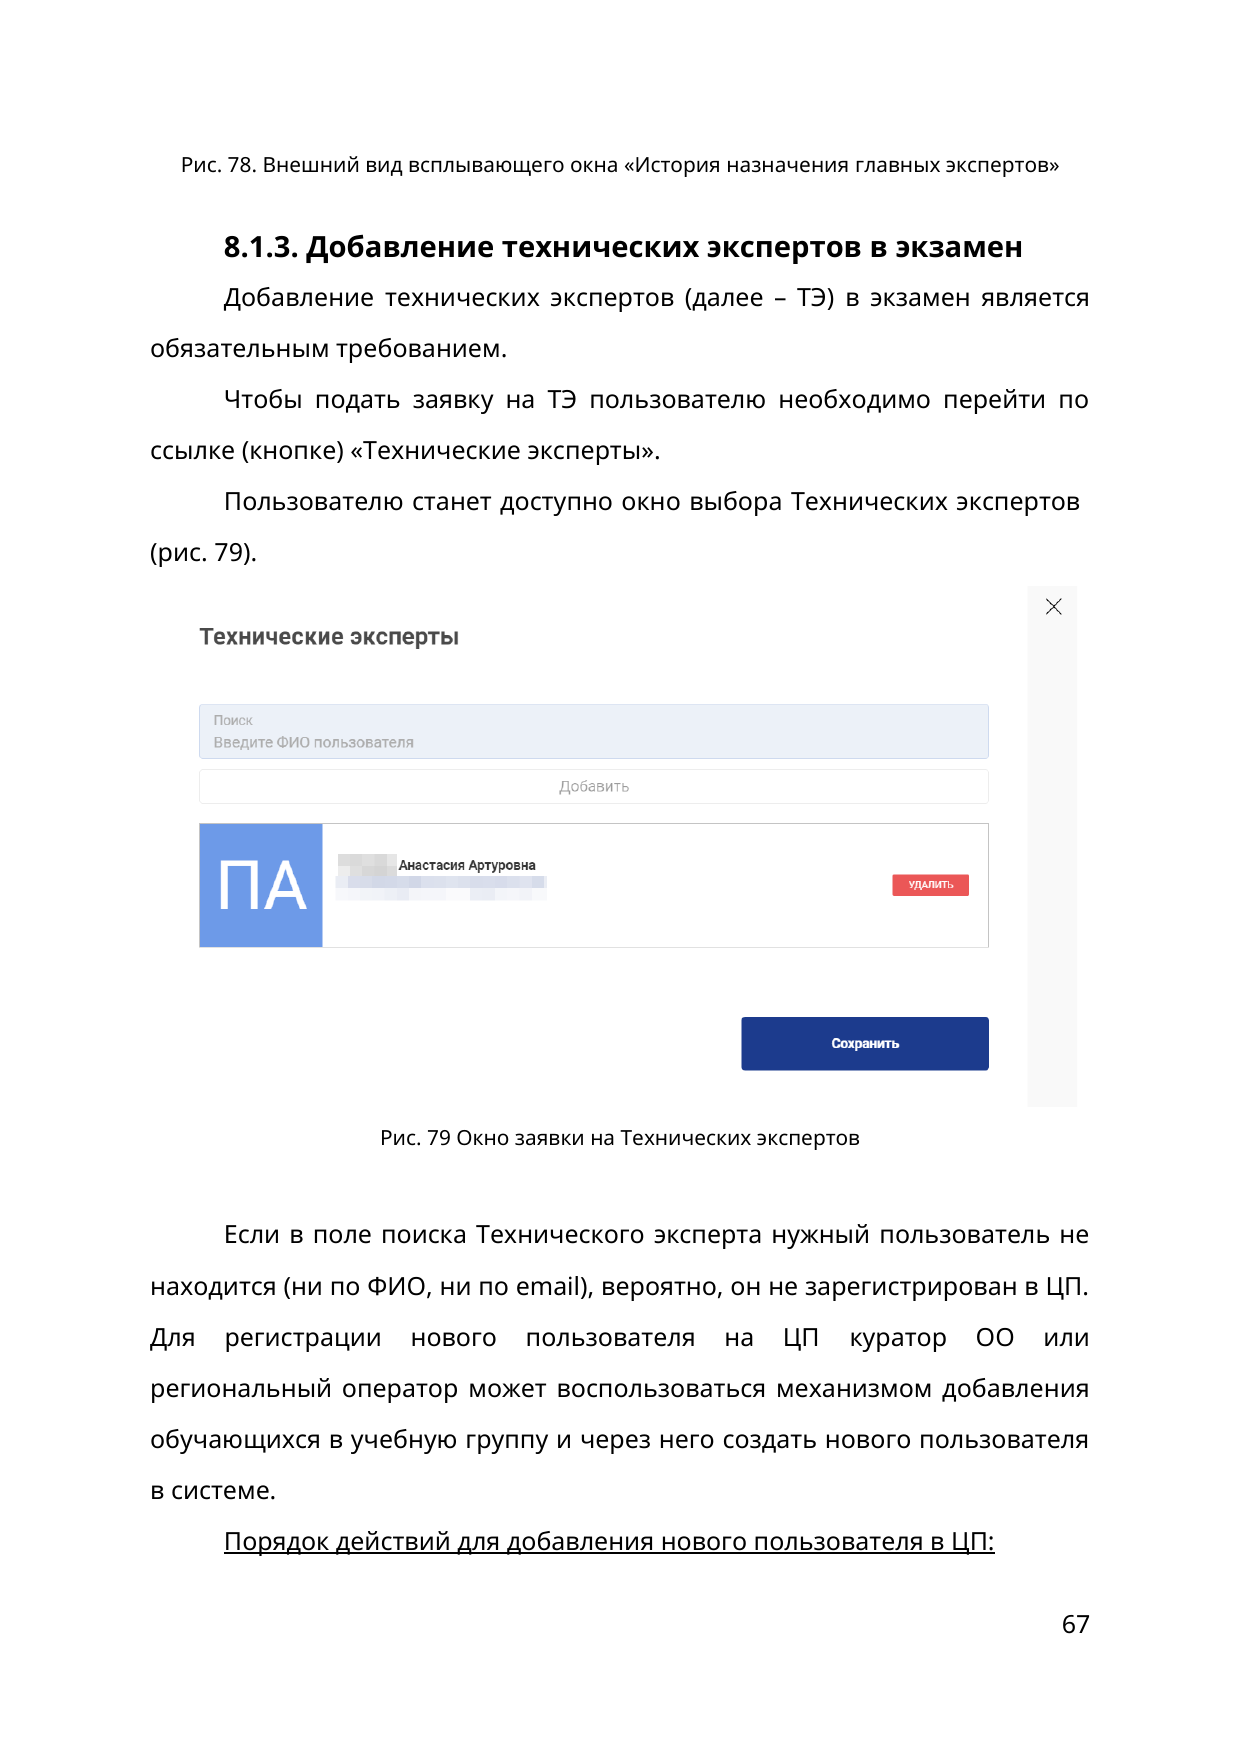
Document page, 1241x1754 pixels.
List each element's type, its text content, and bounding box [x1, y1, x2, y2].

text Если в поле поиска Технического эксперта нужный пользователь не находится (ни по ФИО, ни по email), вероятно, он не зарегистрирован в ЦП. Для регистрации нового пользователя на ЦП куратор ОО или региональный оператор может воспользоваться механизмом добавления обучающихся в учебную группу и через него создать нового пользователя в системе. [150, 1217, 1090, 1506]
text Порядок действий для добавления нового пользователя в ЦП: [150, 1523, 1090, 1557]
subtitle 8.1.3. Добавление технических экспертов в экзамен [150, 226, 1090, 266]
text Чтобы подать заявку на ТЭ пользователю необходимо перейти по ссылке (кнопке) «Технические эксперты». [150, 382, 1090, 467]
text Рис. 79 Окно заявки на Технических экспертов [150, 1123, 1090, 1152]
text Пользователю станет доступно окно выбора Технических экспертов (рис. 79). [150, 484, 1090, 569]
text Рис. 78. Внешний вид всплывающего окна «История назначения главных экспертов» [150, 150, 1090, 178]
picture [163, 586, 1078, 1107]
text Добавление технических экспертов (далее – ТЭ) в экзамен является обязательным требованием. [150, 280, 1090, 365]
